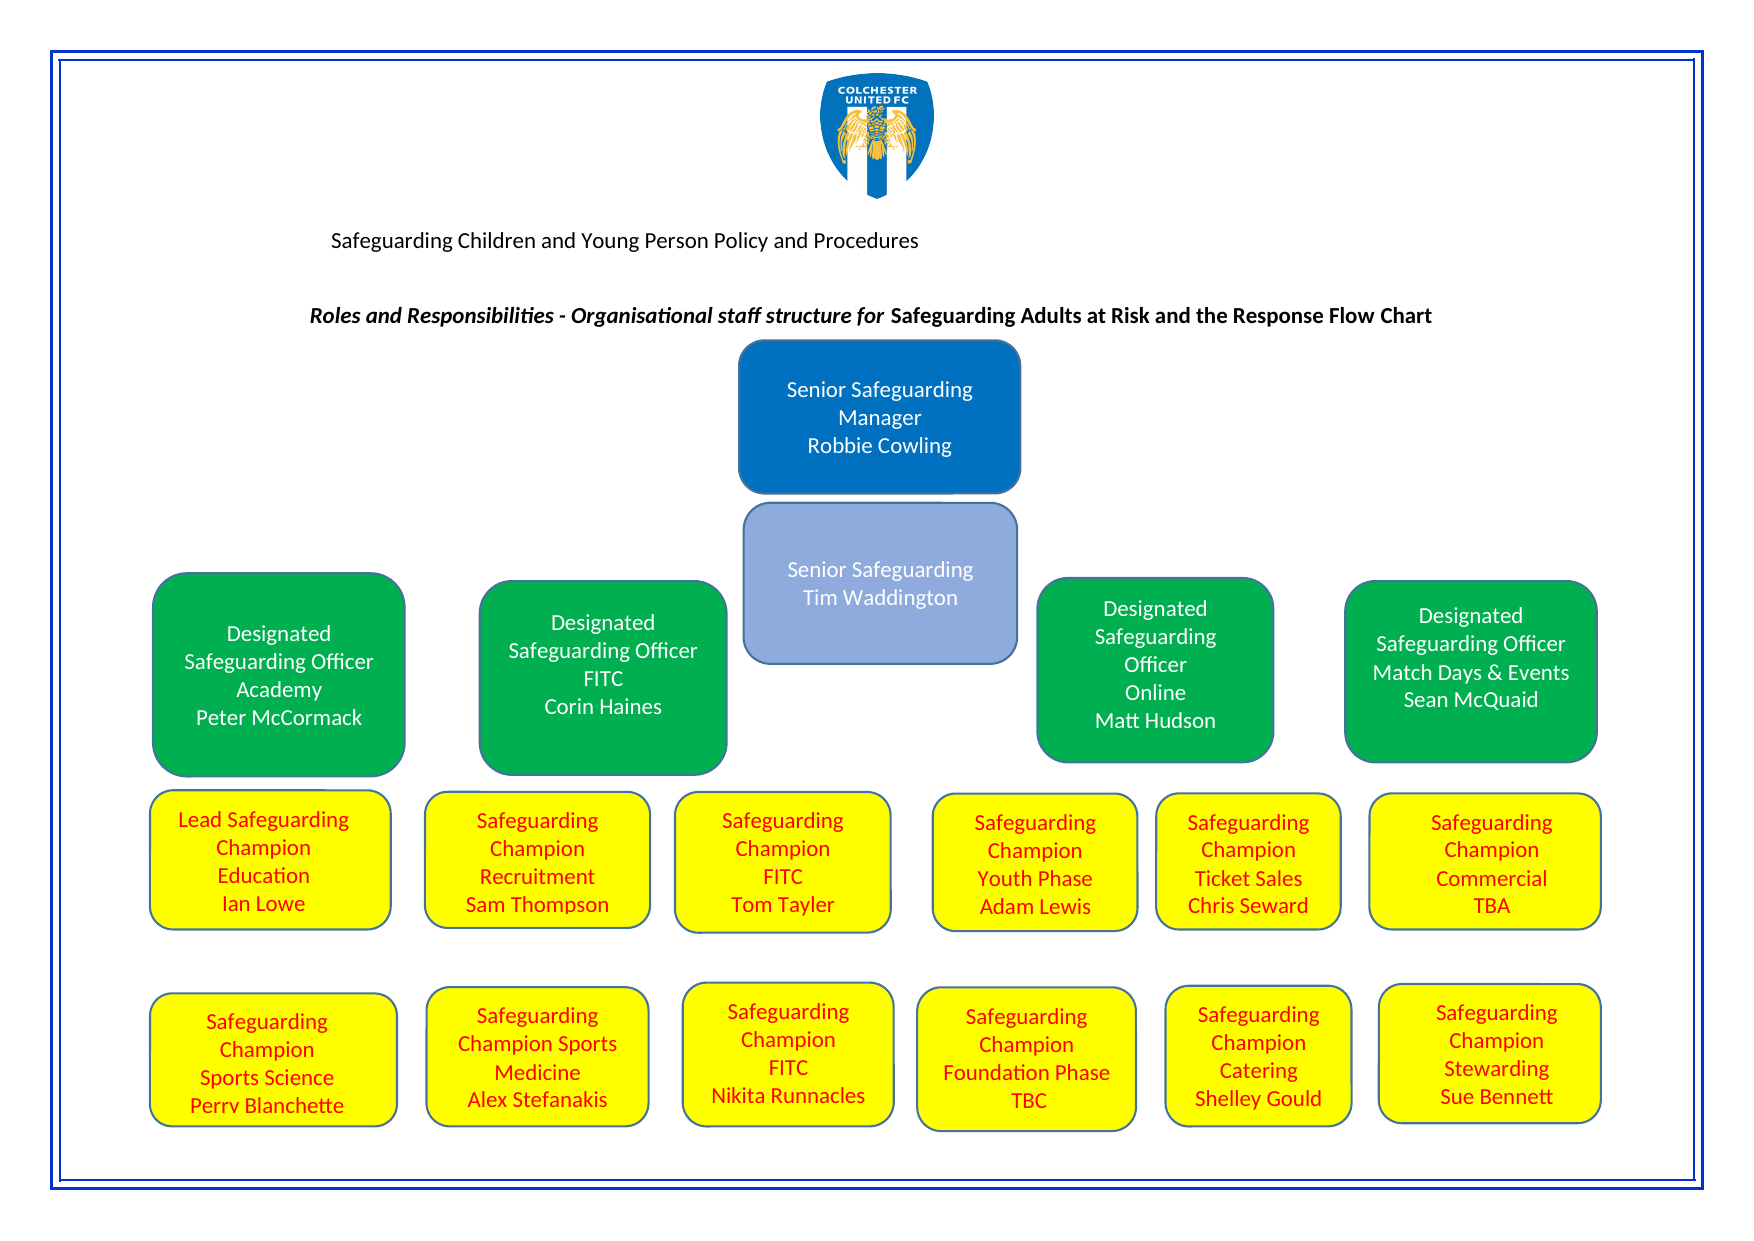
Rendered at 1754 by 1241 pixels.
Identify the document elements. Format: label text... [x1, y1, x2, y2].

text Roles and Responsibilities - Organisational staff structure for Safeguarding Adults at Risk and the Response Flow Chart [150, 301, 1604, 329]
picture [820, 73, 934, 199]
